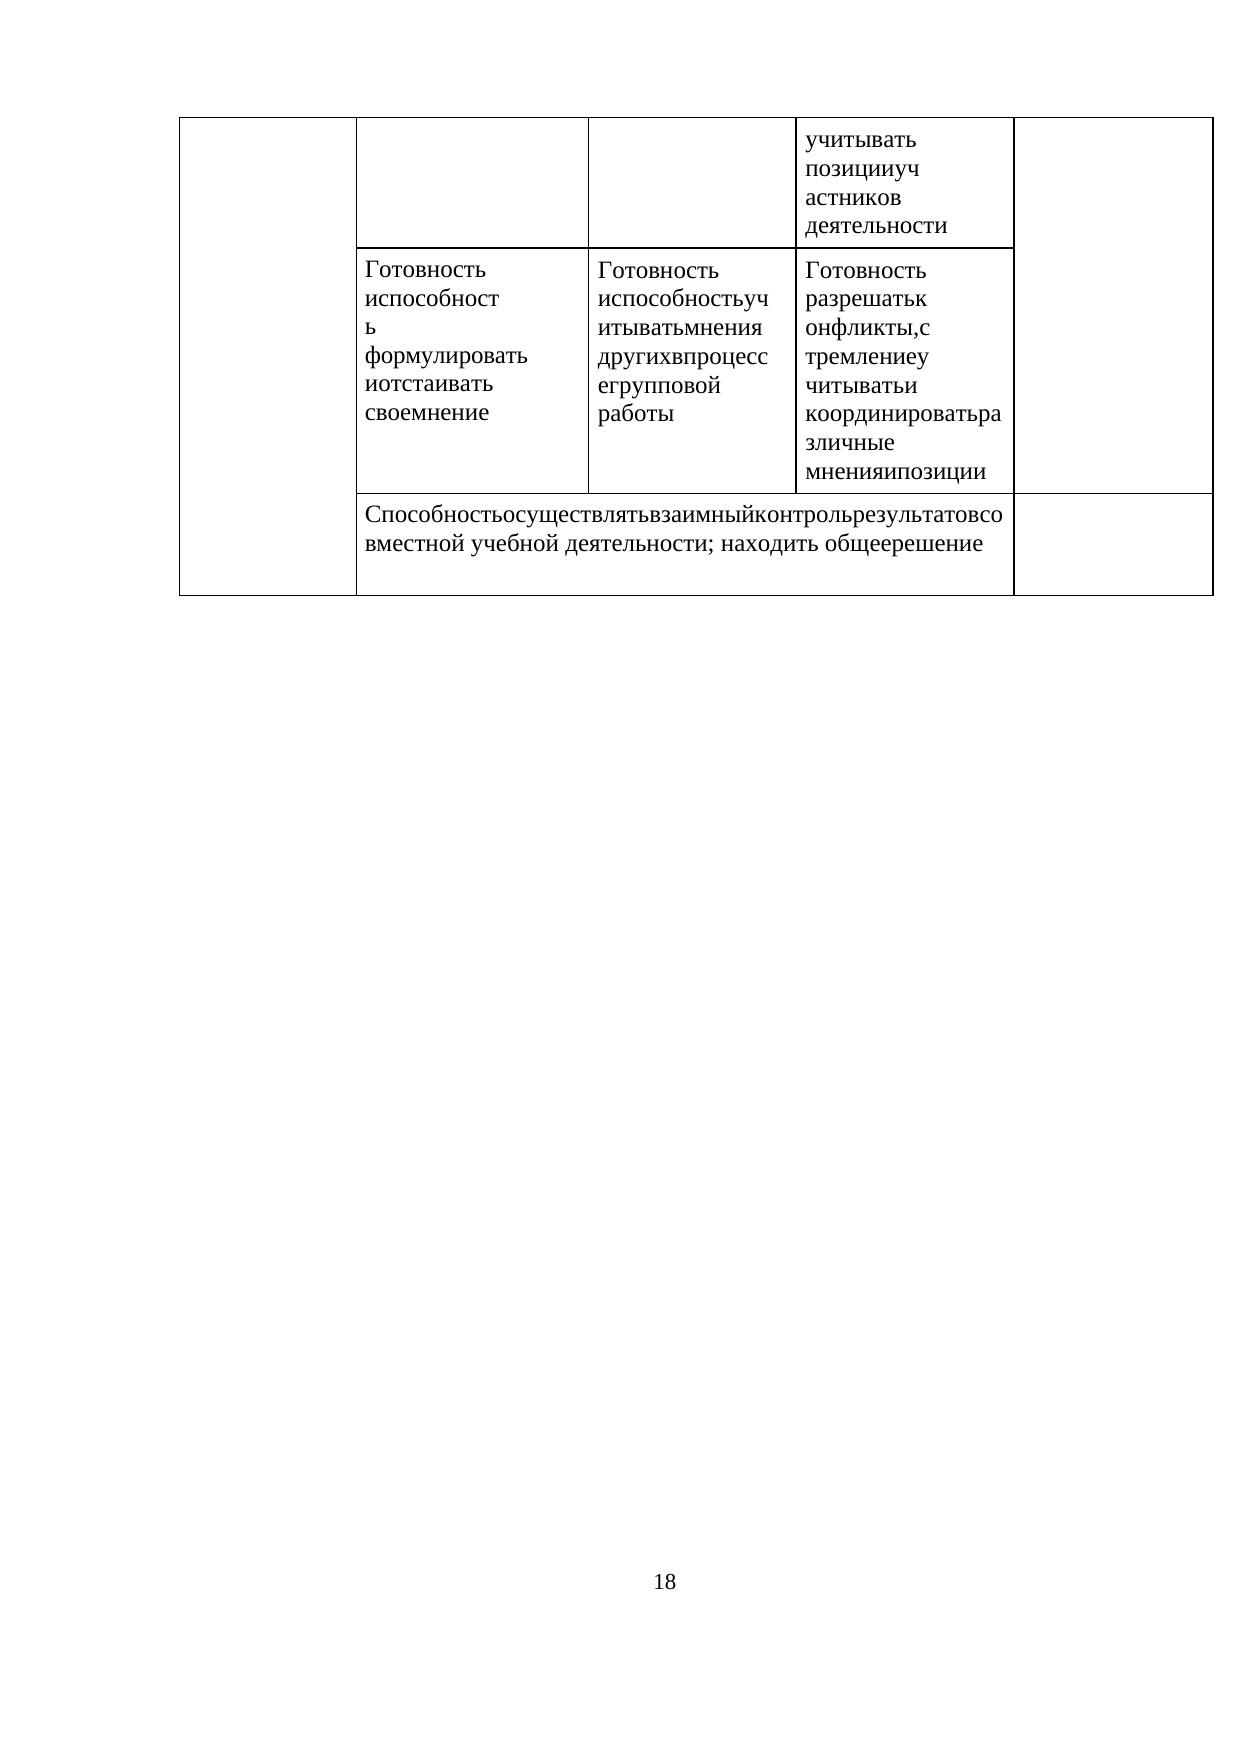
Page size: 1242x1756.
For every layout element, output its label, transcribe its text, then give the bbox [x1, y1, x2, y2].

table_header [357, 118, 588, 247]
table_header учитыватьпозицииучастников деятельности [797, 118, 1013, 247]
table_header [1015, 118, 1212, 493]
table_cell [1015, 494, 1212, 595]
table_header [180, 118, 356, 595]
table_cell Способностьосуществлятьвзаимныйконтрольрезультатовсовместной учебной деятельности; находить общеерешение [357, 494, 1013, 595]
table_header [589, 118, 795, 247]
table_cell Готовностьразрешатьконфликты,стремлениеучитыватьи координироватьразличные мненияипозиции [797, 249, 1013, 493]
table_cell Готовность испособность формулировать иотстаивать своемнение [357, 249, 588, 493]
table_cell Готовность испособностьучитыватьмнениядругихвпроцессегрупповой работы [589, 249, 795, 493]
